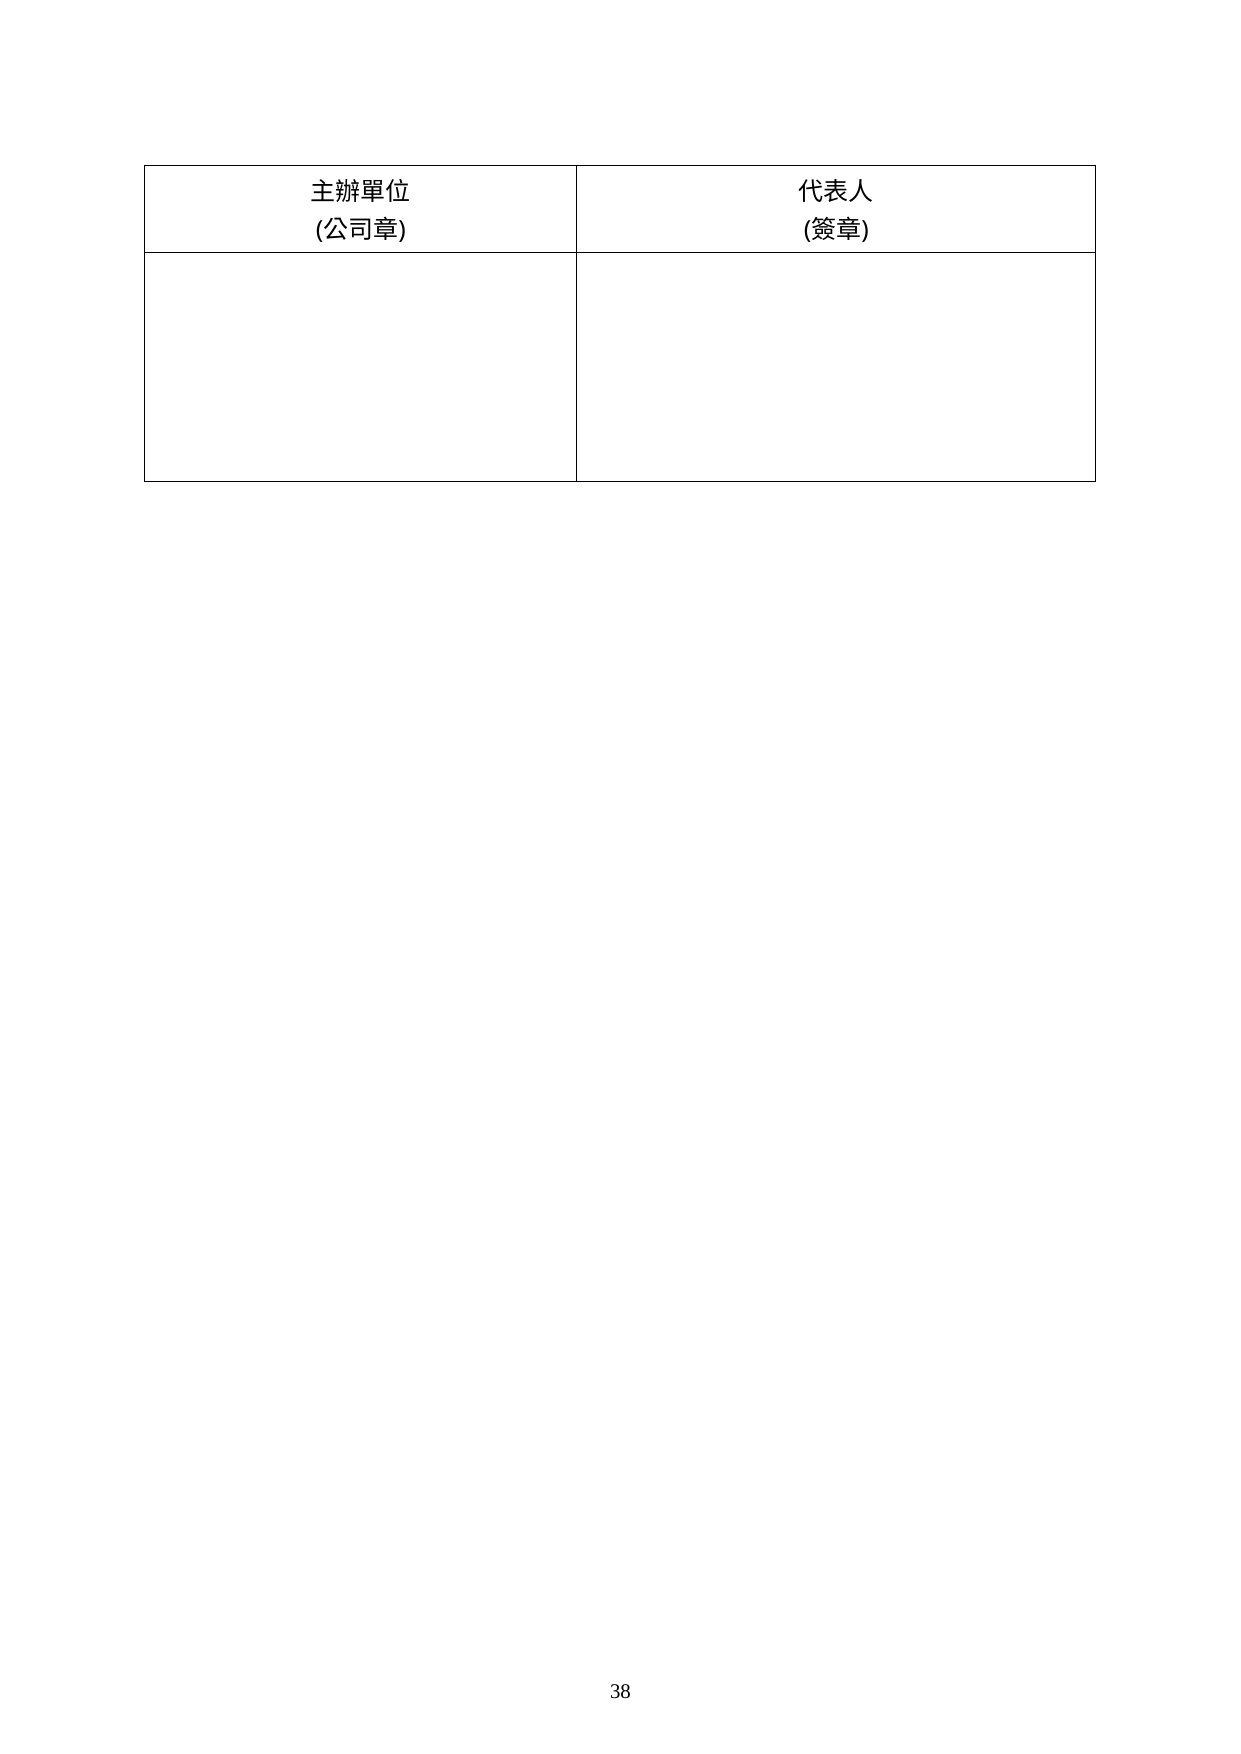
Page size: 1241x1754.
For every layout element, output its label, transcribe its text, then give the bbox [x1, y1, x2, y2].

table_cell 代表人 (簽章) [577, 166, 1095, 252]
table_cell [577, 253, 1095, 481]
table_cell 主辦單位 (公司章) [145, 166, 576, 252]
table_cell [145, 253, 576, 481]
